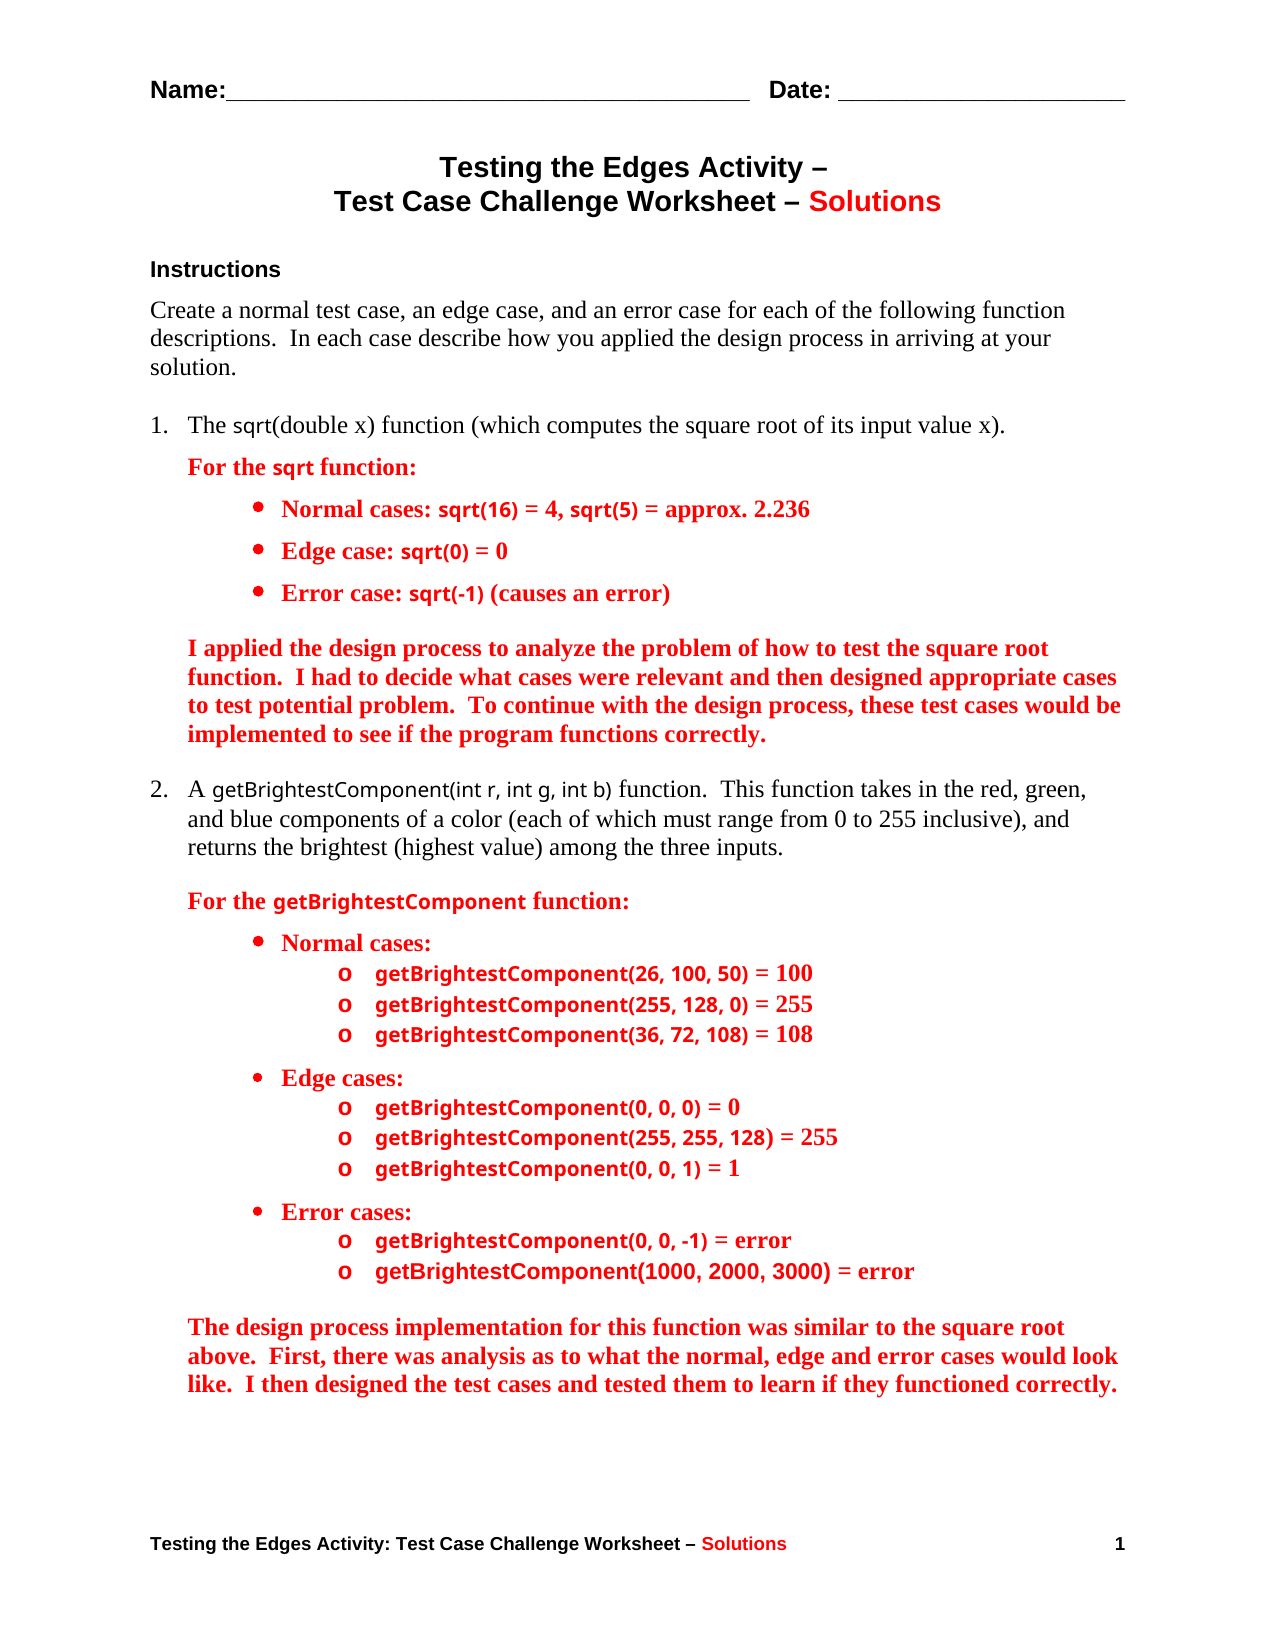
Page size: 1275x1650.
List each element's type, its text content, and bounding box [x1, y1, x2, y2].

list Normal cases: [253, 928, 1125, 958]
list getBrightestComponent(255, 255, 128) = 255 [337, 1122, 1125, 1153]
list getBrightestComponent(0, 0, 1) = 1 [337, 1153, 1125, 1184]
list getBrightestComponent(0, 0, -1) = error [337, 1225, 1125, 1256]
list getBrightestComponent(255, 128, 0) = 255 [337, 989, 1125, 1019]
list Edge case: sqrt(0) = 0 [253, 536, 1125, 566]
list getBrightestComponent(26, 100, 50) = 100 [337, 958, 1125, 989]
list The design process implementation for this function was similar to the square root above. First, there was analysis as to what the normal, edge and error cases would look like. I then designed the test cases and tested them to learn if they functioned correctly. [187, 1312, 1125, 1398]
text For the getBrightestComponent function: [187, 886, 1125, 916]
list getBrightestComponent(1000, 2000, 3000) = error [337, 1256, 1125, 1287]
list getBrightestComponent(0, 0, 0) = 0 [337, 1092, 1125, 1122]
list The sqrt(double x) function (which computes the square root of its input value x). [150, 410, 1125, 439]
text For the sqrt function: [187, 452, 1125, 481]
list Normal cases: sqrt(16) = 4, sqrt(5) = approx. 2.236 [253, 494, 1125, 523]
text Instructions [150, 256, 1125, 282]
text Testing the Edges Activity – Test Case Challenge Worksheet – Solutions [150, 150, 1125, 217]
list A getBrightestComponent(int r, int g, int b) function. This function takes in the red, green, and blue components of a color (each of which must range from 0 to 255 inclusive), and returns the brightest (highest value) among the three inputs. [150, 774, 1125, 861]
list I applied the design process to analyze the problem of how to test the square root function. I had to decide what cases were relevant and then designed appropriate cases to test potential problem. To continue with the design process, these test cases would be implemented to see if the program functions correctly. [187, 633, 1125, 748]
list Create a normal test case, an edge case, and an error case for each of the following function descriptions. In each case describe how you applied the design process in arriving at your solution. [150, 295, 1125, 381]
list Error cases: [253, 1197, 1125, 1225]
list Edge cases: [253, 1063, 1125, 1092]
list Error case: sqrt(-1) (causes an error) [253, 578, 1125, 608]
list getBrightestComponent(36, 72, 108) = 108 [337, 1019, 1125, 1050]
